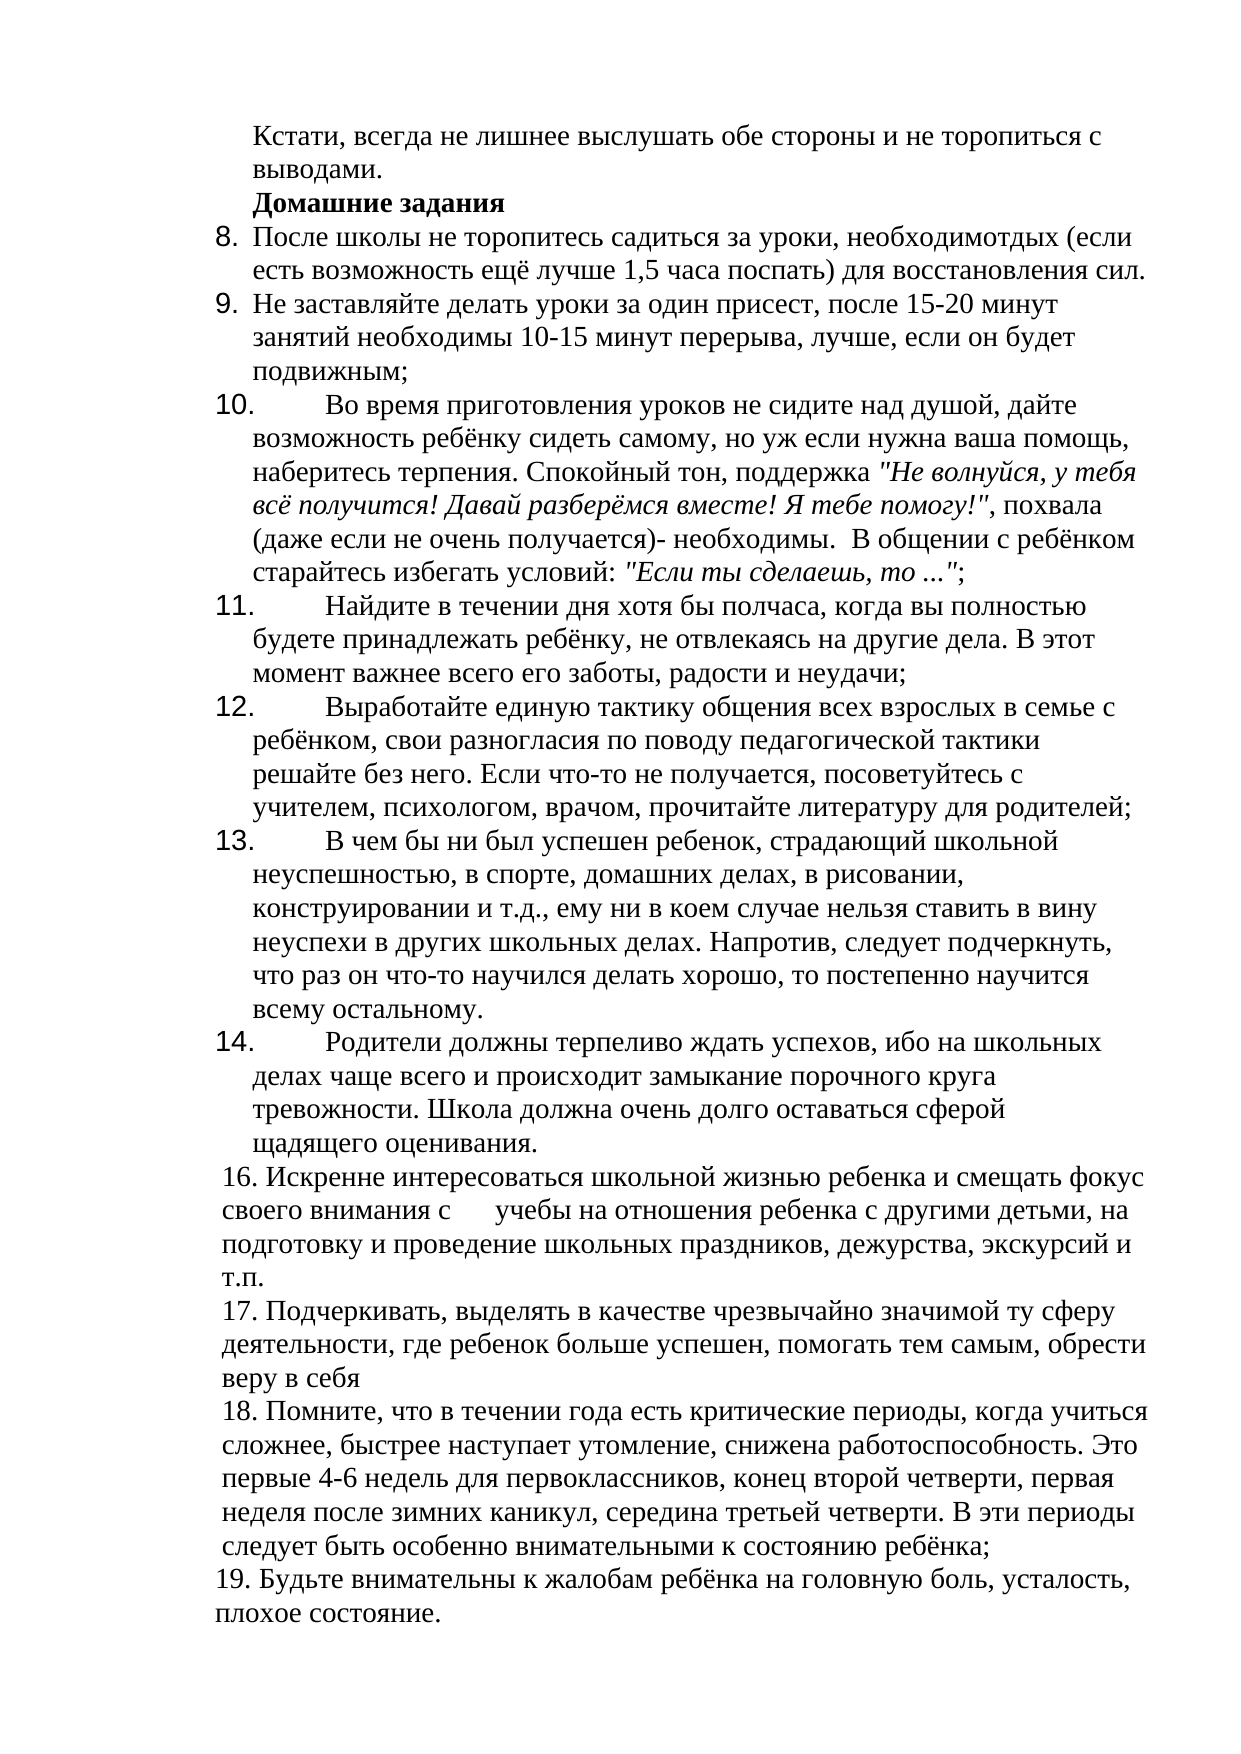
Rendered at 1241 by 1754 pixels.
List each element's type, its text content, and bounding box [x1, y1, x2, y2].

list Родители должны терпеливо ждать успехов, ибо на школьных делах чаще всего и происходит замыкание порочного круга тревожности. Школа должна очень долго оставаться сферой щадящего оценивания. [215, 1024, 1152, 1159]
text 17. Подчеркивать, выделять в качестве чрезвычайно значимой ту сферу деятельности, где ребенок больше успешен, помогать тем самым, обрести веру в себя [222, 1293, 1152, 1393]
list Во время приготовления уроков не сидите над душой, дайте возможность ребёнку сидеть самому, но уж если нужна ваша помощь, наберитесь терпения. Спокойный тон, поддержка "Не волнуйся, у тебя всё получится! Давай разберёмся вместе! Я тебе помогу!", похвала (даже если не очень получается)- необходимы. В общении с ребёнком старайтесь избегать условий: "Если ты сделаешь, то ..."; [215, 387, 1152, 588]
text 19. Будьте внимательны к жалобам ребёнка на головную боль, усталость, плохое состояние. [215, 1561, 1152, 1628]
list Не заставляйте делать уроки за один присест, после 15-20 минут занятий необходимы 10-15 минут перерыва, лучше, если он будет подвижным; [215, 286, 1152, 387]
text Домашние задания [252, 185, 1152, 219]
list Выработайте единую тактику общения всех взрослых в семье с ребёнком, свои разногласия по поводу педагогической тактики решайте без него. Если что-то не получается, посоветуйтесь с учителем, психологом, врачом, прочитайте литературу для родителей; [215, 689, 1152, 823]
text 16. Искренне интересоваться школьной жизнью ребенка и смещать фокус своего внимания с учебы на отношения ребенка с другими детьми, на подготовку и проведение школьных праздников, дежурства, экскурсий и т.п. [222, 1159, 1152, 1293]
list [215, 118, 1152, 185]
text 18. Помните, что в течении года есть критические периоды, когда учиться сложнее, быстрее наступает утомление, снижена работоспособность. Это первые 4-6 недель для первоклассников, конец второй четверти, первая неделя после зимних каникул, середина третьей четверти. В эти периоды следует быть особенно внимательными к состоянию ребёнка; [222, 1393, 1152, 1561]
list После школы не торопитесь садиться за уроки, необходимотдых (если есть возможность ещё лучше 1,5 часа поспать) для восстановления сил. [215, 219, 1152, 286]
list Найдите в течении дня хотя бы полчаса, когда вы полностью будете принадлежать ребёнку, не отвлекаясь на другие дела. В этот момент важнее всего его заботы, радости и неудачи; [215, 588, 1152, 689]
list В чем бы ни был успешен ребенок, страдающий школьной неуспешностью, в спорте, домашних делах, в рисовании, конструировании и т.д., ему ни в коем случае нельзя ставить в вину неуспехи в других школьных делах. Напротив, следует подчеркнуть, что раз он что-то научился делать хорошо, то постепенно научится всему остальному. [215, 823, 1152, 1024]
